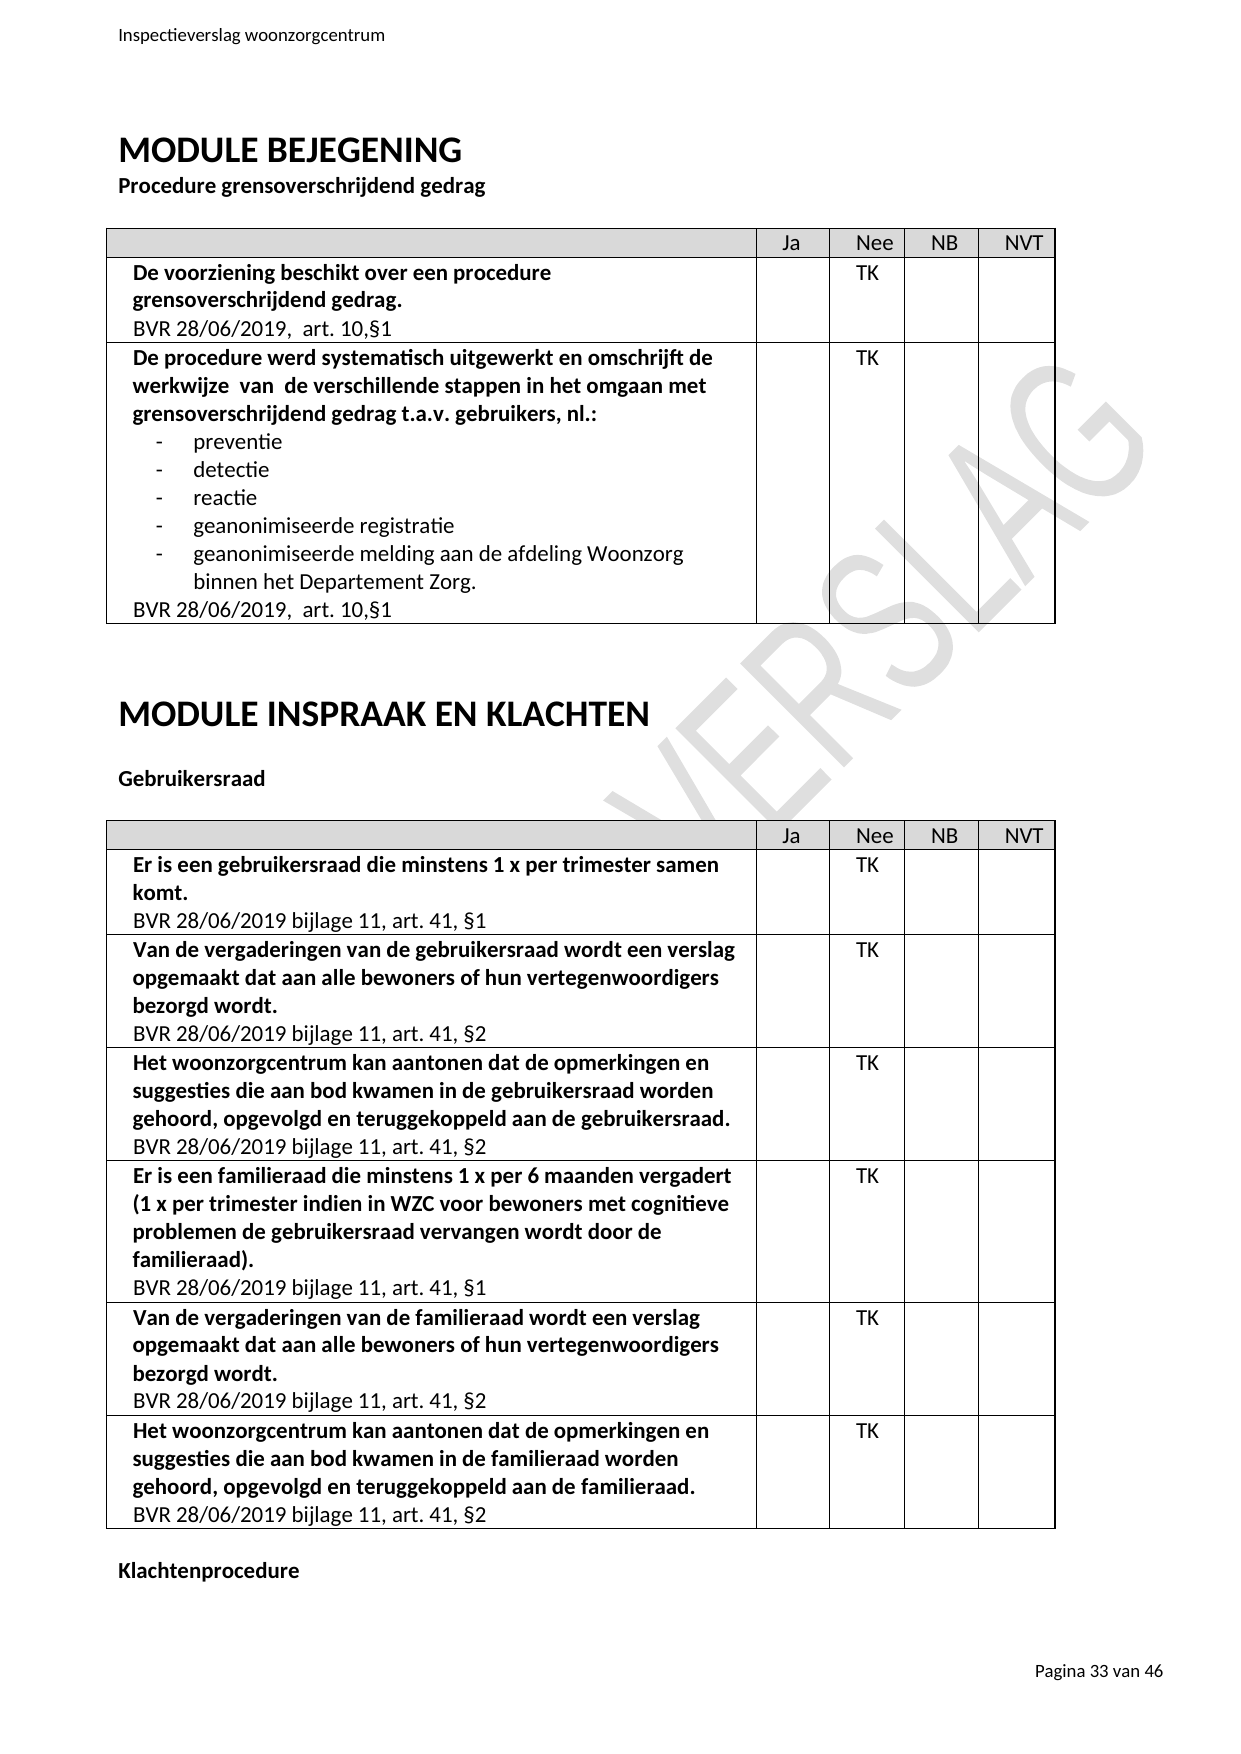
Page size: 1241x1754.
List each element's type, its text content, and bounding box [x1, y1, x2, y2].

table_cell Er is een familieraad die minstens 1 x per 6 maanden vergadert (1 x per trimester indien in WZC voor bewoners met cognitieve problemen de gebruikersraad vervangen wordt door de familieraad). BVR 28/06/2019 bijlage 11, art. 41, §1 [107, 1161, 756, 1302]
table_cell [905, 343, 978, 623]
table_cell [757, 258, 829, 342]
table_cell [979, 850, 1054, 934]
table_cell [757, 1416, 829, 1528]
table_cell [757, 935, 829, 1047]
table_cell TK [830, 258, 904, 342]
table_cell [979, 1048, 1054, 1160]
table_header Ja [757, 821, 829, 849]
table_cell [757, 1303, 829, 1415]
table_header Nee [830, 821, 904, 849]
table_cell [905, 1048, 978, 1160]
table_cell [979, 935, 1054, 1047]
table_cell TK [830, 343, 904, 623]
table_cell [979, 258, 1054, 342]
table_header [107, 821, 756, 849]
subtitle Klachtenprocedure [118, 1557, 1163, 1584]
table_cell TK [830, 850, 904, 934]
table_header Ja [757, 229, 829, 257]
subtitle Procedure grensoverschrijdend gedrag [118, 172, 1163, 199]
table_cell Er is een gebruikersraad die minstens 1 x per trimester samen komt. BVR 28/06/2019 bijlage 11, art. 41, §1 [107, 850, 756, 934]
table_cell [905, 1303, 978, 1415]
table_cell [905, 1161, 978, 1302]
subtitle MODULE INSPRAAK EN KLACHTEN [118, 690, 1163, 736]
table_cell [757, 850, 829, 934]
table_cell [757, 343, 829, 623]
table_cell TK [830, 1048, 904, 1160]
table_cell [979, 343, 1054, 623]
table_cell [979, 1303, 1054, 1415]
table_cell Van de vergaderingen van de familieraad wordt een verslag opgemaakt dat aan alle bewoners of hun vertegenwoordigers bezorgd wordt. BVR 28/06/2019 bijlage 11, art. 41, §2 [107, 1303, 756, 1415]
table_header [107, 229, 756, 257]
table_header NVT [979, 821, 1054, 849]
table_cell [757, 1161, 829, 1302]
table_header NB [905, 229, 978, 257]
table_cell TK [830, 1161, 904, 1302]
table_cell [905, 935, 978, 1047]
table_header NB [905, 821, 978, 849]
table_cell TK [830, 1303, 904, 1415]
table_cell TK [830, 1416, 904, 1528]
subtitle Gebruikersraad [118, 764, 1163, 792]
table_cell De procedure werd systematisch uitgewerkt en omschrijft de werkwijze van de verschillende stappen in het omgaan met grensoverschrijdend gedrag t.a.v. gebruikers, nl.: preventie detectie reactie geanonimiseerde registratie geanonimiseerde melding aan de afdeling Woonzorg binnen het Departement Zorg. BVR 28/06/2019, art. 10,§1 [107, 343, 756, 623]
table_cell Het woonzorgcentrum kan aantonen dat de opmerkingen en suggesties die aan bod kwamen in de familieraad worden gehoord, opgevolgd en teruggekoppeld aan de familieraad. BVR 28/06/2019 bijlage 11, art. 41, §2 [107, 1416, 756, 1528]
table_header NVT [979, 229, 1054, 257]
table_cell [905, 1416, 978, 1528]
table_cell [979, 1416, 1054, 1528]
table_cell [905, 258, 978, 342]
table_cell Van de vergaderingen van de gebruikersraad wordt een verslag opgemaakt dat aan alle bewoners of hun vertegenwoordigers bezorgd wordt. BVR 28/06/2019 bijlage 11, art. 41, §2 [107, 935, 756, 1047]
table_cell [905, 850, 978, 934]
table_cell [979, 1161, 1054, 1302]
table_header Nee [830, 229, 904, 257]
table_cell [757, 1048, 829, 1160]
table_cell De voorziening beschikt over een procedure grensoverschrijdend gedrag. BVR 28/06/2019, art. 10,§1 [107, 258, 756, 342]
subtitle MODULE BEJEGENING [118, 126, 1163, 172]
table_cell Het woonzorgcentrum kan aantonen dat de opmerkingen en suggesties die aan bod kwamen in de gebruikersraad worden gehoord, opgevolgd en teruggekoppeld aan de gebruikersraad. BVR 28/06/2019 bijlage 11, art. 41, §2 [107, 1048, 756, 1160]
table_cell TK [830, 935, 904, 1047]
